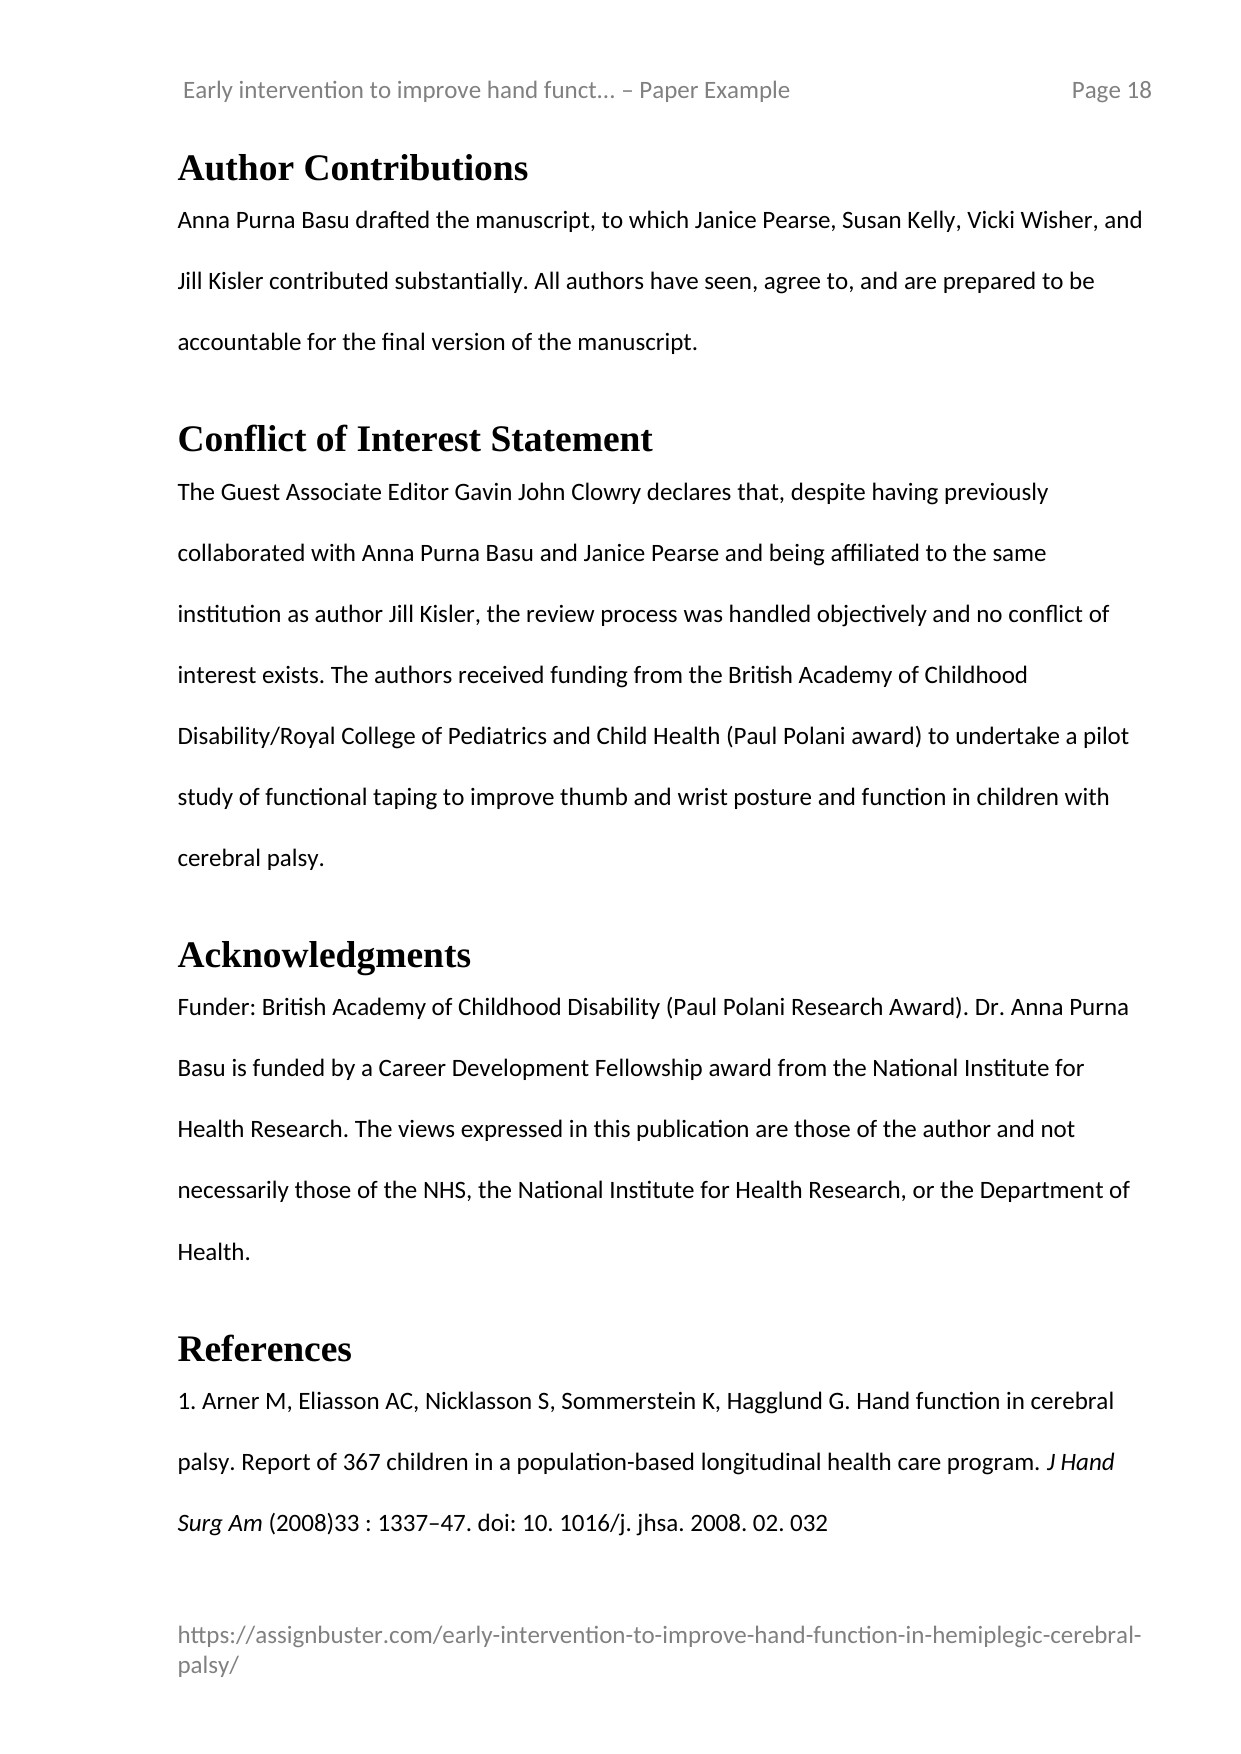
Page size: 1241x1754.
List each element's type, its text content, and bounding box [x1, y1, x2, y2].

text 1. Arner M, Eliasson AC, Nicklasson S, Sommerstein K, Hagglund G. Hand function in cerebral palsy. Report of 367 children in a population-based longitudinal health care program. J Hand Surg Am (2008)33 : 1337–47. doi: 10. 1016/j. jhsa. 2008. 02. 032 [177, 1385, 1152, 1538]
subtitle References [177, 1326, 1152, 1369]
subtitle Conflict of Interest Statement [177, 417, 1152, 460]
text Anna Purna Basu drafted the manuscript, to which Janice Pearse, Susan Kelly, Vicki Wisher, and Jill Kisler contributed substantially. All authors have seen, agree to, and are prepared to be accountable for the final version of the manuscript. [177, 204, 1152, 357]
subtitle Acknowledgments [177, 932, 1152, 976]
text Funder: British Academy of Childhood Disability (Paul Polani Research Award). Dr. Anna Purna Basu is funded by a Career Development Fellowship award from the National Institute for Health Research. The views expressed in this publication are those of the author and not necessarily those of the NHS, the National Institute for Health Research, or the Department of Health. [177, 992, 1152, 1266]
subtitle Author Contributions [177, 145, 1152, 188]
text The Guest Associate Editor Gavin John Clowry declares that, despite having previously collaborated with Anna Purna Basu and Janice Pearse and being affiliated to the same institution as author Jill Kisler, the review process was handled objectively and no conflict of interest exists. The authors received funding from the British Academy of Childhood Disability/Royal College of Pediatrics and Child Health (Paul Polani award) to undertake a pilot study of functional taping to improve thumb and wrist posture and function in children with cerebral palsy. [177, 476, 1152, 872]
